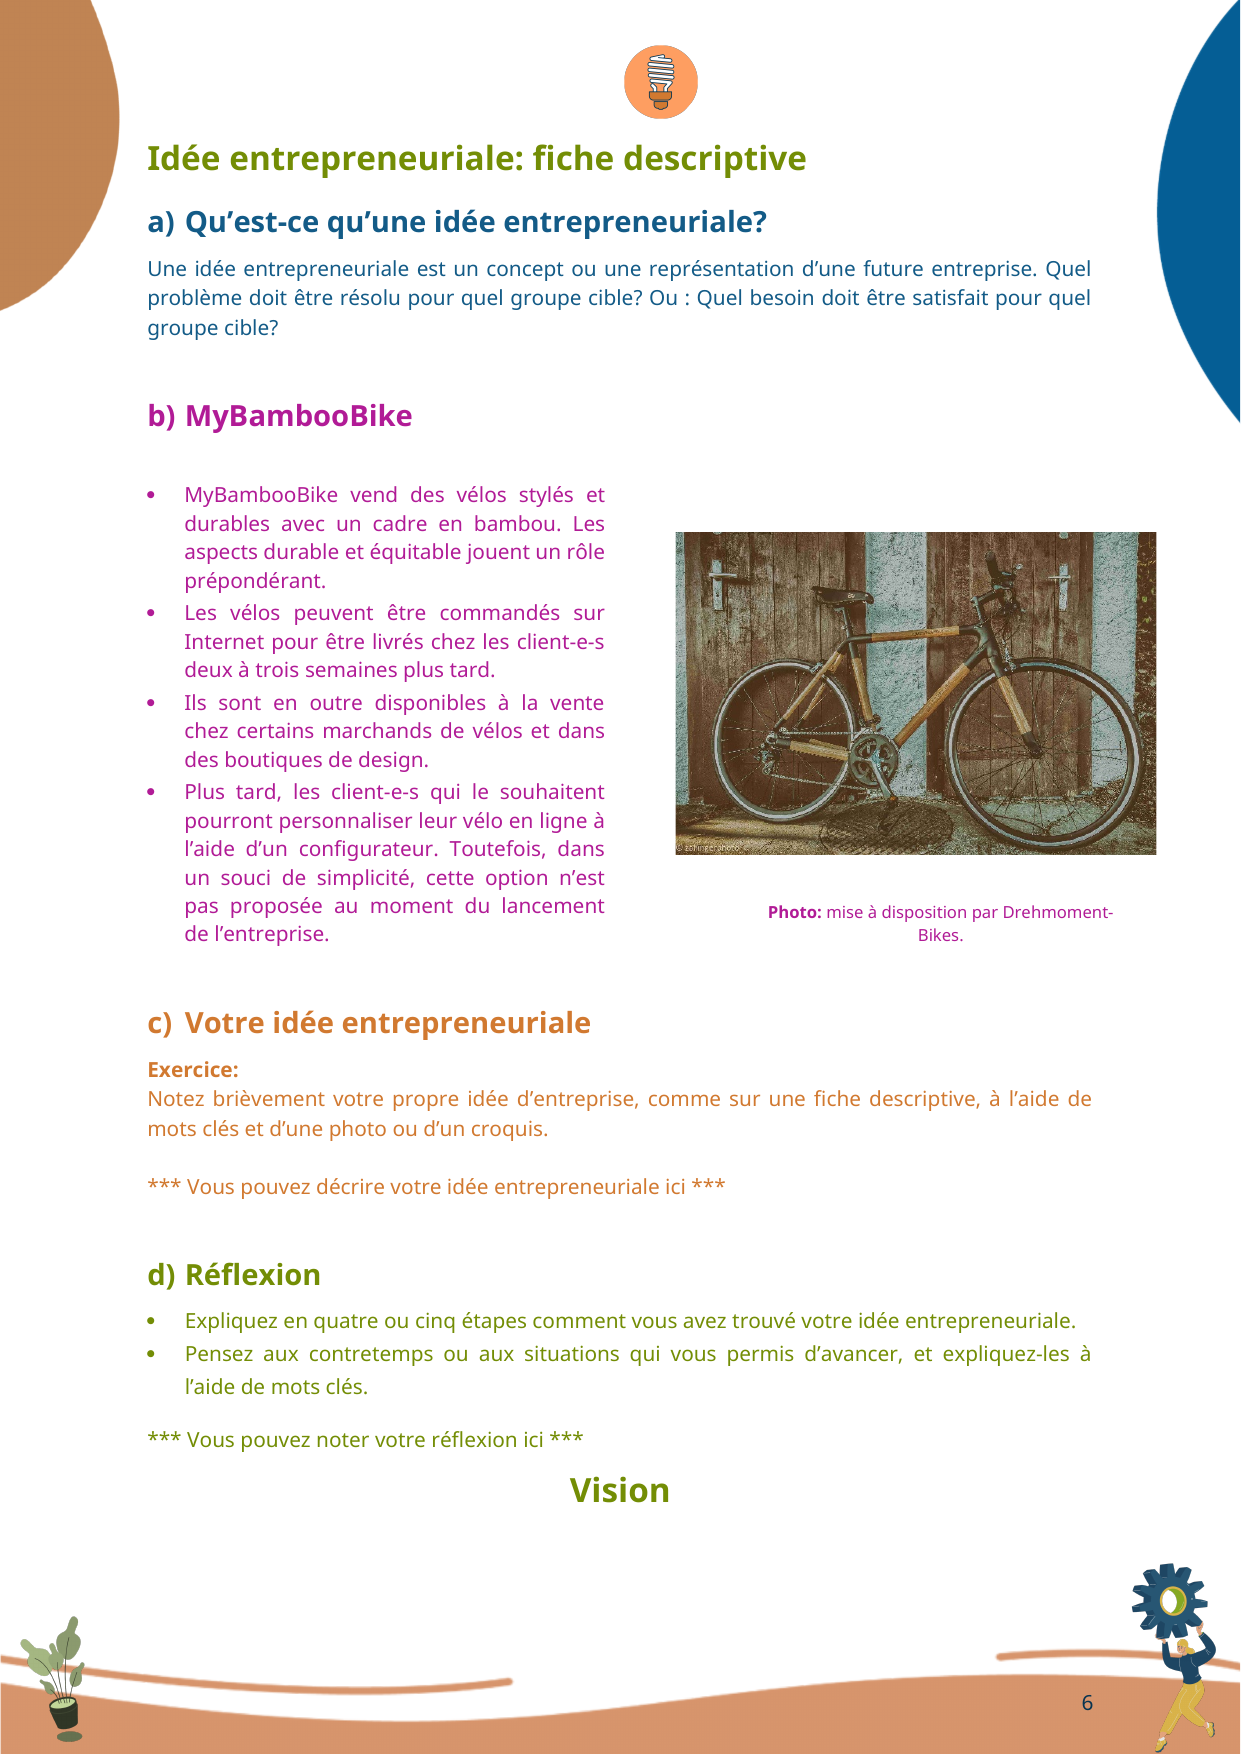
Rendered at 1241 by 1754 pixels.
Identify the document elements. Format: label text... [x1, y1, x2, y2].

text *** Vous pouvez décrire votre idée entrepreneuriale ici *** [147, 1171, 1093, 1200]
text Une idée entrepreneuriale est un concept ou une représentation d’une future entreprise. Quel problème doit être résolu pour quel groupe cible? Ou : Quel besoin doit être satisfait pour quel groupe cible? [147, 253, 1093, 341]
subtitle Qu’est-ce qu’une idée entrepreneuriale? [147, 201, 1093, 241]
text Exercice: [147, 1054, 1093, 1083]
list MyBambooBike vend des vélos stylés et durables avec un cadre en bambou. Les aspects durable et équitable jouent un rôle prépondérant. [147, 481, 605, 594]
subtitle Vision [147, 1479, 1093, 1508]
picture [615, 36, 703, 125]
picture [675, 0, 1241, 855]
list Plus tard, les client-e-s qui le souhaitent pourront personnaliser leur vélo en ligne à l’aide d’un configurateur. Toutefois, dans un souci de simplicité, cette option n’est pas proposée au moment du lancement de l’entreprise. [147, 777, 605, 948]
subtitle Votre idée entrepreneuriale [147, 1002, 1093, 1042]
text *** Vous pouvez noter votre réflexion ici *** [147, 1425, 1093, 1454]
list Ils sont en outre disponibles à la vente chez certains marchands de vélos et dans des boutiques de design. [147, 688, 605, 773]
picture [1124, 1560, 1241, 1754]
subtitle Réflexion [147, 1254, 1093, 1294]
list Pensez aux contretemps ou aux situations qui vous permis d’avancer, et expliquez-les à l’aide de mots clés. [147, 1339, 1093, 1400]
text Notez brièvement votre propre idée d’entreprise, comme sur une fiche descriptive, à l’aide de mots clés et d’une photo ou d’un croquis. [147, 1083, 1093, 1142]
list Les vélos peuvent être commandés sur Internet pour être livrés chez les client-e-s deux à trois semaines plus tard. [147, 598, 605, 684]
subtitle MyBambooBike [147, 395, 1093, 435]
list Expliquez en quatre ou cinq étapes comment vous avez trouvé votre idée entrepreneuriale. [147, 1307, 1093, 1335]
subtitle Idée entrepreneuriale: fiche descriptive [147, 147, 1093, 176]
